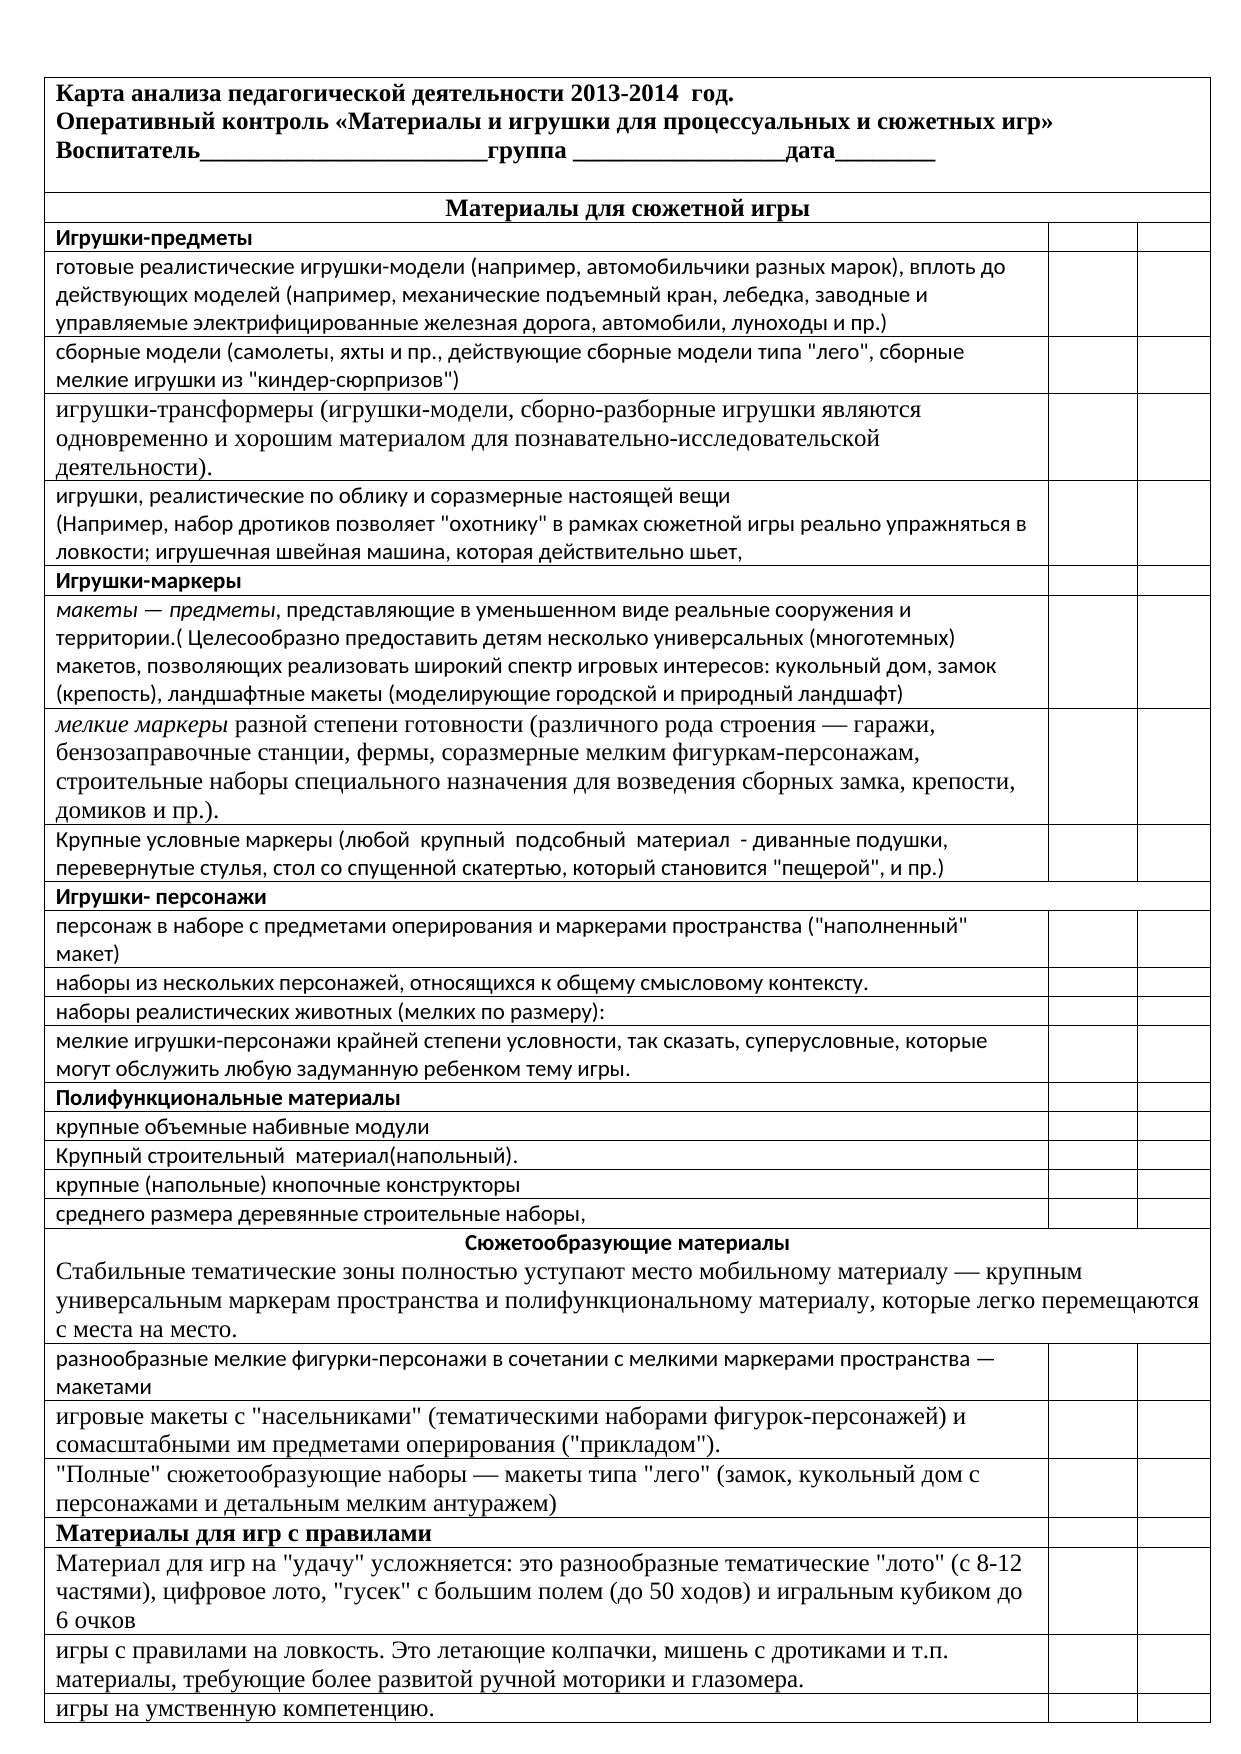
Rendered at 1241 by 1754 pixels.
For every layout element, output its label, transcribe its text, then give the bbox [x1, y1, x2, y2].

table_cell [1049, 1141, 1137, 1169]
table_cell [1138, 1141, 1210, 1169]
table_cell [1138, 481, 1210, 565]
table_cell [1138, 911, 1210, 967]
table_cell [1049, 394, 1137, 480]
table_cell [1138, 1083, 1210, 1111]
table_cell [1049, 337, 1137, 393]
table_cell [1049, 566, 1137, 594]
table_cell разнообразные мелкие фигурки-персонажи в сочетании с мелкими маркерами пространства — макетами [45, 1344, 1048, 1400]
table_cell [1138, 252, 1210, 336]
table_cell [1138, 1026, 1210, 1082]
table_cell Материал для игр на "удачу" усложняется: это разнообразные тематические "лото" (с 8-12 частями), цифровое лото, "гусек" с большим полем (до 50 ходов) и игральным кубиком до 6 очков [45, 1548, 1048, 1634]
table_cell Сюжетообразующие материалы Стабильные тематические зоны полностью уступают место мобильному материалу — крупным универсальным маркерам пространства и полифункциональному материалу, которые легко перемещаются с места на место. [45, 1229, 1210, 1343]
table_cell игрушки, реалистические по облику и соразмерные настоящей вещи (Например, набор дротиков позволяет "охотнику" в рамках сюжетной игры реально упражняться в ловкости; игрушечная швейная машина, которая действительно шьет, [45, 481, 1048, 565]
table_cell [1138, 337, 1210, 393]
table_cell [1049, 911, 1137, 967]
table_cell [1049, 1401, 1137, 1458]
table_cell [1049, 252, 1137, 336]
table_cell Крупные условные маркеры (любой крупный подсобный материал - диванные подушки, перевернутые стулья, стол со спущенной скатертью, который становится "пещерой", и пр.) [45, 825, 1048, 881]
table_cell [1049, 825, 1137, 881]
table_cell "Полные" сюжетообразующие наборы — макеты типа "лего" (замок, кукольный дом с персонажами и детальным мелким антуражем) [45, 1459, 1048, 1517]
table_cell [1049, 1344, 1137, 1400]
table_cell [1049, 1548, 1137, 1634]
table_cell [1138, 1548, 1210, 1634]
table_cell [1138, 968, 1210, 996]
table_cell [1138, 1344, 1210, 1400]
table_cell [1138, 1112, 1210, 1140]
table_cell [1049, 997, 1137, 1025]
table_cell мелкие игрушки-персонажи крайней степени условности, так сказать, суперусловные, которые могут обслужить любую задуманную ребенком тему игры. [45, 1026, 1048, 1082]
table_cell Материалы для сюжетной игры [45, 193, 1210, 222]
table_cell [1049, 1518, 1137, 1547]
table_cell [1049, 1170, 1137, 1198]
table_cell [1049, 968, 1137, 996]
table_cell [1138, 566, 1210, 594]
table_cell [1049, 1083, 1137, 1111]
table_cell [1138, 596, 1210, 708]
table_cell [1138, 997, 1210, 1025]
table_cell Материалы для игр с правилами [45, 1518, 1048, 1547]
table_cell [1049, 223, 1137, 251]
table_cell Игрушки-маркеры [45, 566, 1048, 594]
table_cell [1138, 1518, 1210, 1547]
table_cell наборы из нескольких персонажей, относящихся к общему смысловому контексту. [45, 968, 1048, 996]
table_cell [1049, 1635, 1137, 1692]
table_cell игровые макеты с "насельниками" (тематическими наборами фигурок-персонажей) и сомасштабными им предметами оперирования ("прикладом"). [45, 1401, 1048, 1458]
table_cell игры с правилами на ловкость. Это летающие колпачки, мишень с дротиками и т.п. материалы, требующие более развитой ручной моторики и глазомера. [45, 1635, 1048, 1692]
table_cell крупные объемные набивные модули [45, 1112, 1048, 1140]
table_cell крупные (напольные) кнопочные конструкторы [45, 1170, 1048, 1198]
table_cell [1138, 1635, 1210, 1692]
table_cell макеты — предметы, представляющие в уменьшенном виде реальные сооружения и территории.( Целесообразно предоставить детям несколько универсальных (многотемных) макетов, позволяющих реализовать широкий спектр игровых интересов: кукольный дом, замок (крепость), ландшафтные макеты (моделирующие городской и природный ландшафт) [45, 596, 1048, 708]
table_cell Игрушки- персонажи [45, 882, 1210, 910]
table_header Карта анализа педагогической деятельности 2013-2014 год. Оперативный контроль «Материалы и игрушки для процессуальных и сюжетных игр» Воспитатель_______________________группа _________________дата________ [45, 78, 1210, 192]
table_cell игрушки-трансформеры (игрушки-модели, сборно-разборные игрушки являются одновременно и хорошим материалом для познавательно-исследовательской деятельности). [45, 394, 1048, 480]
table_cell Игрушки-предметы [45, 223, 1048, 251]
table_cell [1049, 709, 1137, 824]
table_cell наборы реалистических животных (мелких по размеру): [45, 997, 1048, 1025]
table_cell сборные модели (самолеты, яхты и пр., действующие сборные модели типа "лего", сборные мелкие игрушки из "киндер-сюрпризов") [45, 337, 1048, 393]
table_cell [1138, 709, 1210, 824]
table_cell [1138, 1199, 1210, 1227]
table_cell [1049, 1026, 1137, 1082]
table_cell [1138, 1694, 1210, 1722]
table_cell [1138, 223, 1210, 251]
table_cell мелкие маркеры разной степени готовности (различного рода строения — гаражи, бензозаправочные станции, фермы, соразмерные мелким фигуркам-персонажам, строительные наборы специального назначения для возведения сборных замка, крепости, домиков и пр.). [45, 709, 1048, 824]
table_cell [1138, 1459, 1210, 1517]
table_cell Полифункциональные материалы [45, 1083, 1048, 1111]
table_cell Крупный строительный материал(напольный). [45, 1141, 1048, 1169]
table_cell [1049, 1112, 1137, 1140]
table_cell [1049, 1459, 1137, 1517]
table_cell [1049, 1199, 1137, 1227]
table_cell [1049, 481, 1137, 565]
table_cell игры на умственную компетенцию. [45, 1694, 1048, 1722]
table_cell готовые реалистические игрушки-модели (например, автомобильчики разных марок), вплоть до действующих моделей (например, механические подъемный кран, лебедка, заводные и управляемые электрифицированные железная дорога, автомобили, луноходы и пр.) [45, 252, 1048, 336]
table_cell [1049, 1694, 1137, 1722]
table_cell персонаж в наборе с предметами оперирования и маркерами пространства ("наполненный" макет) [45, 911, 1048, 967]
table_cell [1138, 1170, 1210, 1198]
table_cell [1049, 596, 1137, 708]
table_cell [1138, 825, 1210, 881]
table_cell [1138, 1401, 1210, 1458]
table_cell [1138, 394, 1210, 480]
table_cell среднего размера деревянные строительные наборы, [45, 1199, 1048, 1227]
